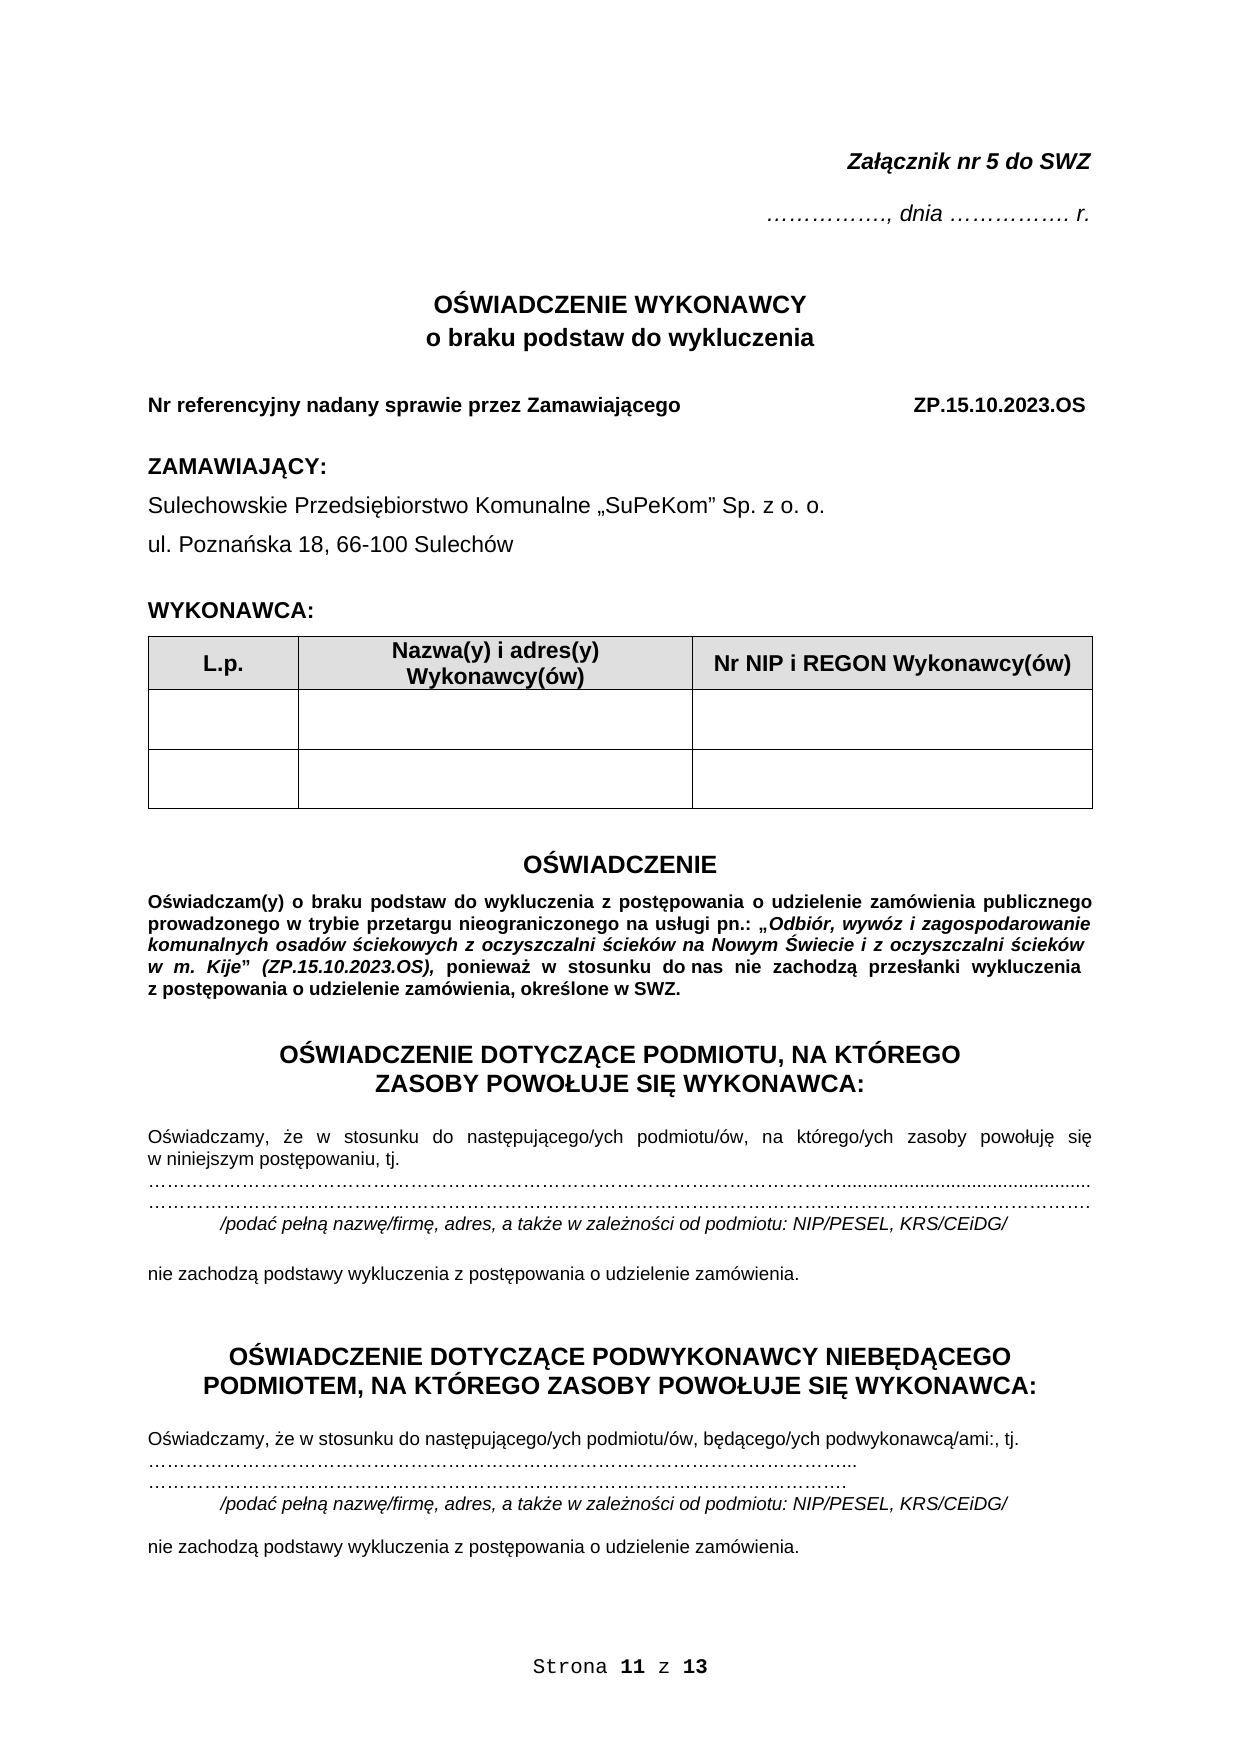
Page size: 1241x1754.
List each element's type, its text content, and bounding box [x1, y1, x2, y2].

table_cell [693, 690, 1092, 748]
table_cell [299, 750, 692, 807]
table_header ZP.15.10.2023.OS [830, 356, 1093, 429]
text ……………., dnia ……………. r. [148, 200, 1093, 227]
text Załącznik nr 5 do SWZ [148, 148, 1093, 174]
table_header L.p. [149, 637, 298, 689]
text /podać pełną nazwę/firmę, adres, a także w zależności od podmiotu: NIP/PESEL, KRS/CEiDG/ [148, 1493, 1093, 1514]
text OŚWIADCZENIE WYKONAWCY [148, 290, 1093, 319]
list ul. Poznańska 18, 66-100 Sulechów [148, 531, 1093, 557]
table_header Nr NIP i REGON Wykonawcy(ów) [693, 637, 1092, 689]
table_header Nazwa(y) i adres(y) Wykonawcy(ów) [299, 637, 692, 689]
text …………………………………………………………………………………………………...…………………………………………………………………………………………………. [148, 1450, 1093, 1493]
text Oświadczamy, że w stosunku do następującego/ych podmiotu/ów, będącego/ych podwykonawcą/ami:, tj. [148, 1428, 1093, 1450]
text OŚWIADCZENIE DOTYCZĄCE PODWYKONAWCY NIEBĘDĄCEGO PODMIOTEM, NA KTÓREGO ZASOBY POWOŁUJE SIĘ WYKONAWCA: [148, 1342, 1093, 1399]
text nie zachodzą podstawy wykluczenia z postępowania o udzielenie zamówienia. [148, 1263, 1093, 1284]
text …………………………………………………………………………………………………................................................ ……………………………………………………………………………………………………………………………………. [148, 1169, 1093, 1213]
text nie zachodzą podstawy wykluczenia z postępowania o udzielenie zamówienia. [148, 1536, 1093, 1558]
text Oświadczam(y) o braku podstaw do wykluczenia z postępowania o udzielenie zamówienia publicznego prowadzonego w trybie przetargu nieograniczonego na usługi pn.: „Odbiór, wywóz i zagospodarowanie komunalnych osadów ściekowych z oczyszczalni ścieków na Nowym Świecie i z oczyszczalni ścieków w m. Kije” (ZP.15.10.2023.OS), ponieważ w stosunku do nas nie zachodzą przesłanki wykluczenia z postępowania o udzielenie zamówienia, określone w SWZ. [148, 891, 1093, 999]
text /podać pełną nazwę/firmę, adres, a także w zależności od podmiotu: NIP/PESEL, KRS/CEiDG/ [148, 1213, 1093, 1234]
text ZASOBY POWOŁUJE SIĘ WYKONAWCA: [148, 1069, 1093, 1098]
list Sulechowskie Przedsiębiorstwo Komunalne „SuPeKom” Sp. z o. o. [148, 492, 1093, 518]
text o braku podstaw do wykluczenia [148, 323, 1093, 352]
table_cell [299, 690, 692, 748]
table_cell [693, 750, 1092, 807]
table_cell [149, 690, 298, 748]
text OŚWIADCZENIE DOTYCZĄCE PODMIOTU, NA KTÓREGO [148, 1040, 1093, 1069]
table_cell [149, 750, 298, 807]
list OŚWIADCZENIE [148, 850, 1093, 878]
table_header Nr referencyjny nadany sprawie przez Zamawiającego [148, 356, 830, 429]
list WYKONAWCA: [148, 597, 1093, 623]
text ZAMAWIAJĄCY: [148, 453, 1093, 480]
text Oświadczamy, że w stosunku do następującego/ych podmiotu/ów, na którego/ych zasoby powołuję się w niniejszym postępowaniu, tj. [148, 1126, 1093, 1169]
